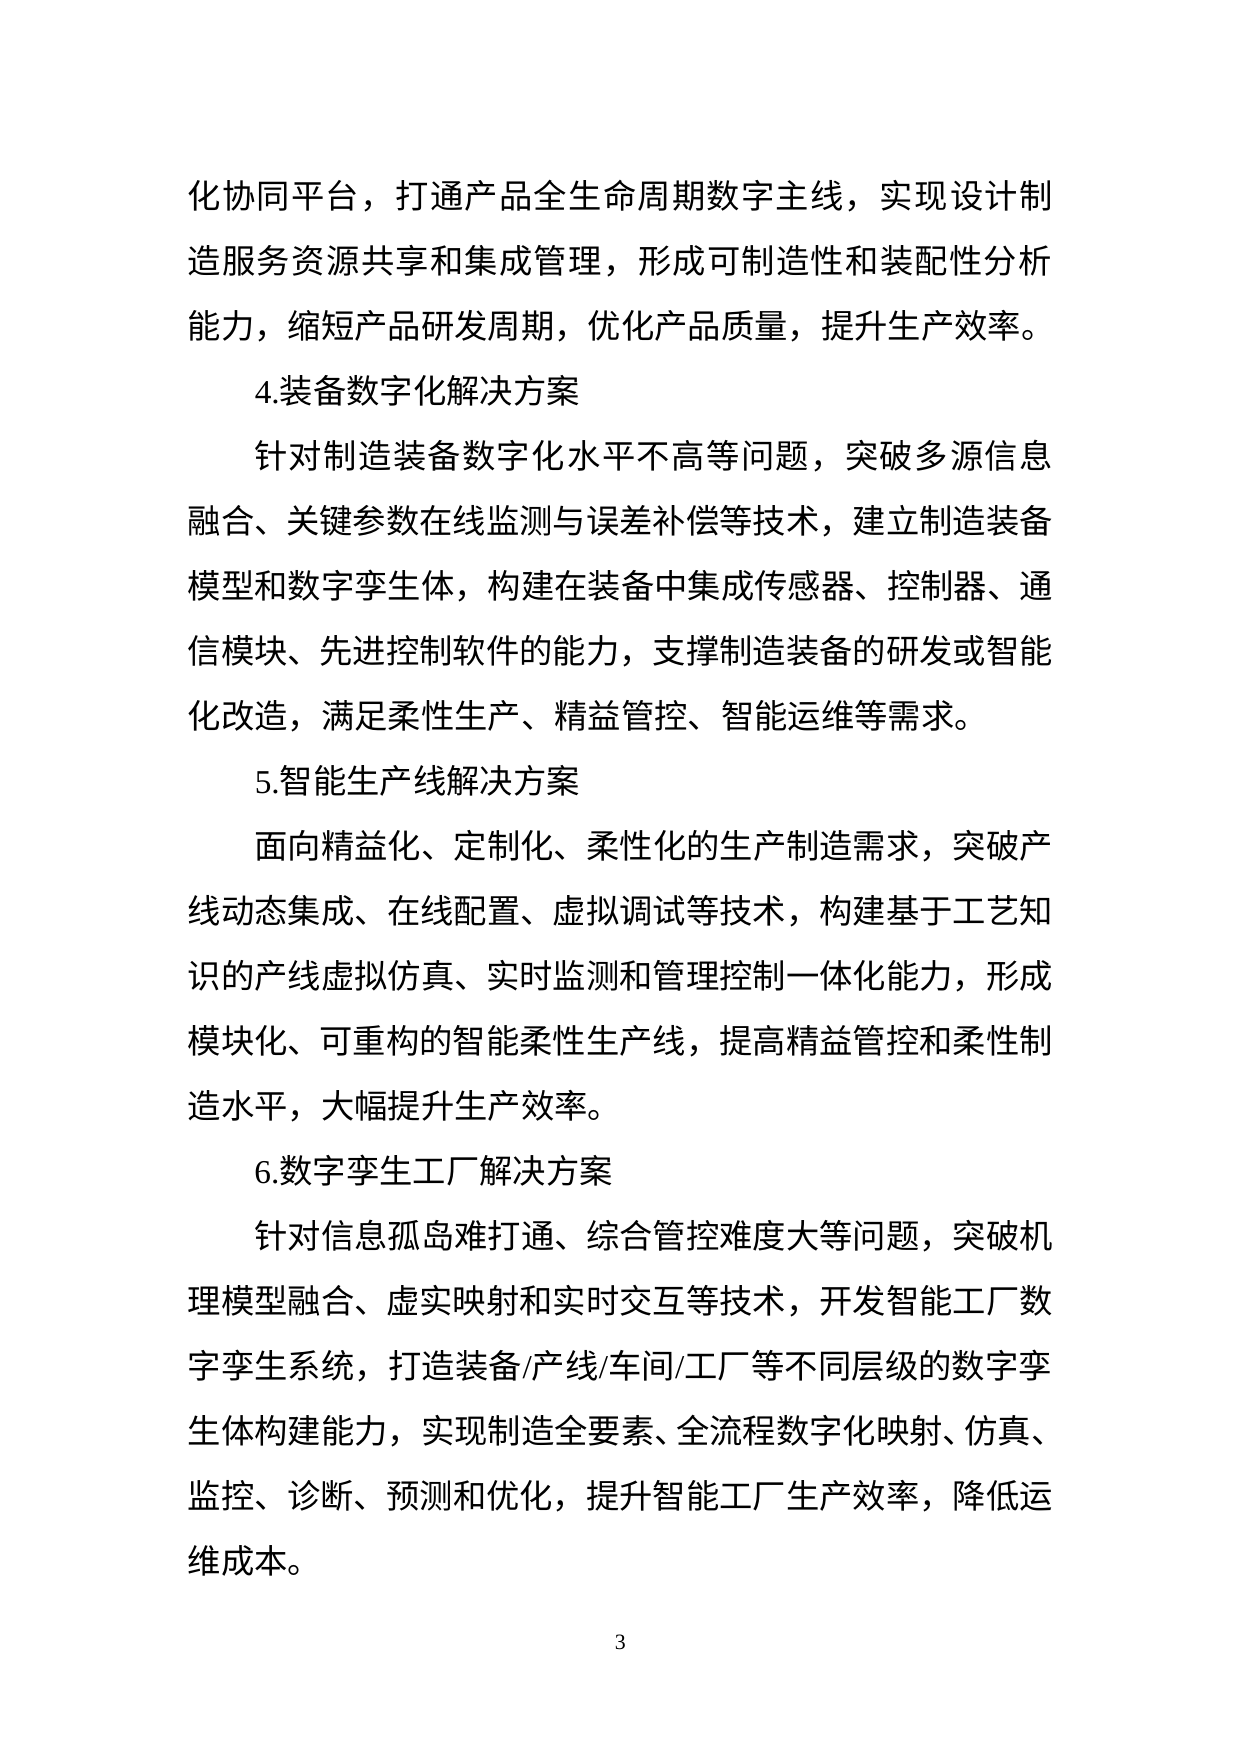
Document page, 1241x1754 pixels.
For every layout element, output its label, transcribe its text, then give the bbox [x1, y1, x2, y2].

subtitle 4.装备数字化解决方案 [187, 422, 1053, 487]
subtitle 6.数字孪生工厂解决方案 [187, 1267, 1053, 1332]
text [187, 1332, 1053, 1592]
text 针对制造装备数字化水平不高等问题，突破多源信息融合、关键参数在线监测与误差补偿等技术，建立制造装备模型和数字孪生体，构建在装备中集成传感器、控制器、通信模块、先进控制软件的能力，支撑制造装备的研发或智能化改造，满足柔性生产、精益管控、智能运维等需求。 [187, 487, 1053, 877]
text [187, 162, 1053, 422]
text 面向精益化、定制化、柔性化的生产制造需求，突破产线动态集成、在线配置、虚拟调试等技术，构建基于工艺知识的产线虚拟仿真、实时监测和管理控制一体化能力，形成模块化、可重构的智能柔性生产线，提高精益管控和柔性制造水平，大幅提升生产效率。 [187, 942, 1053, 1267]
subtitle 5.智能生产线解决方案 [187, 877, 1053, 942]
